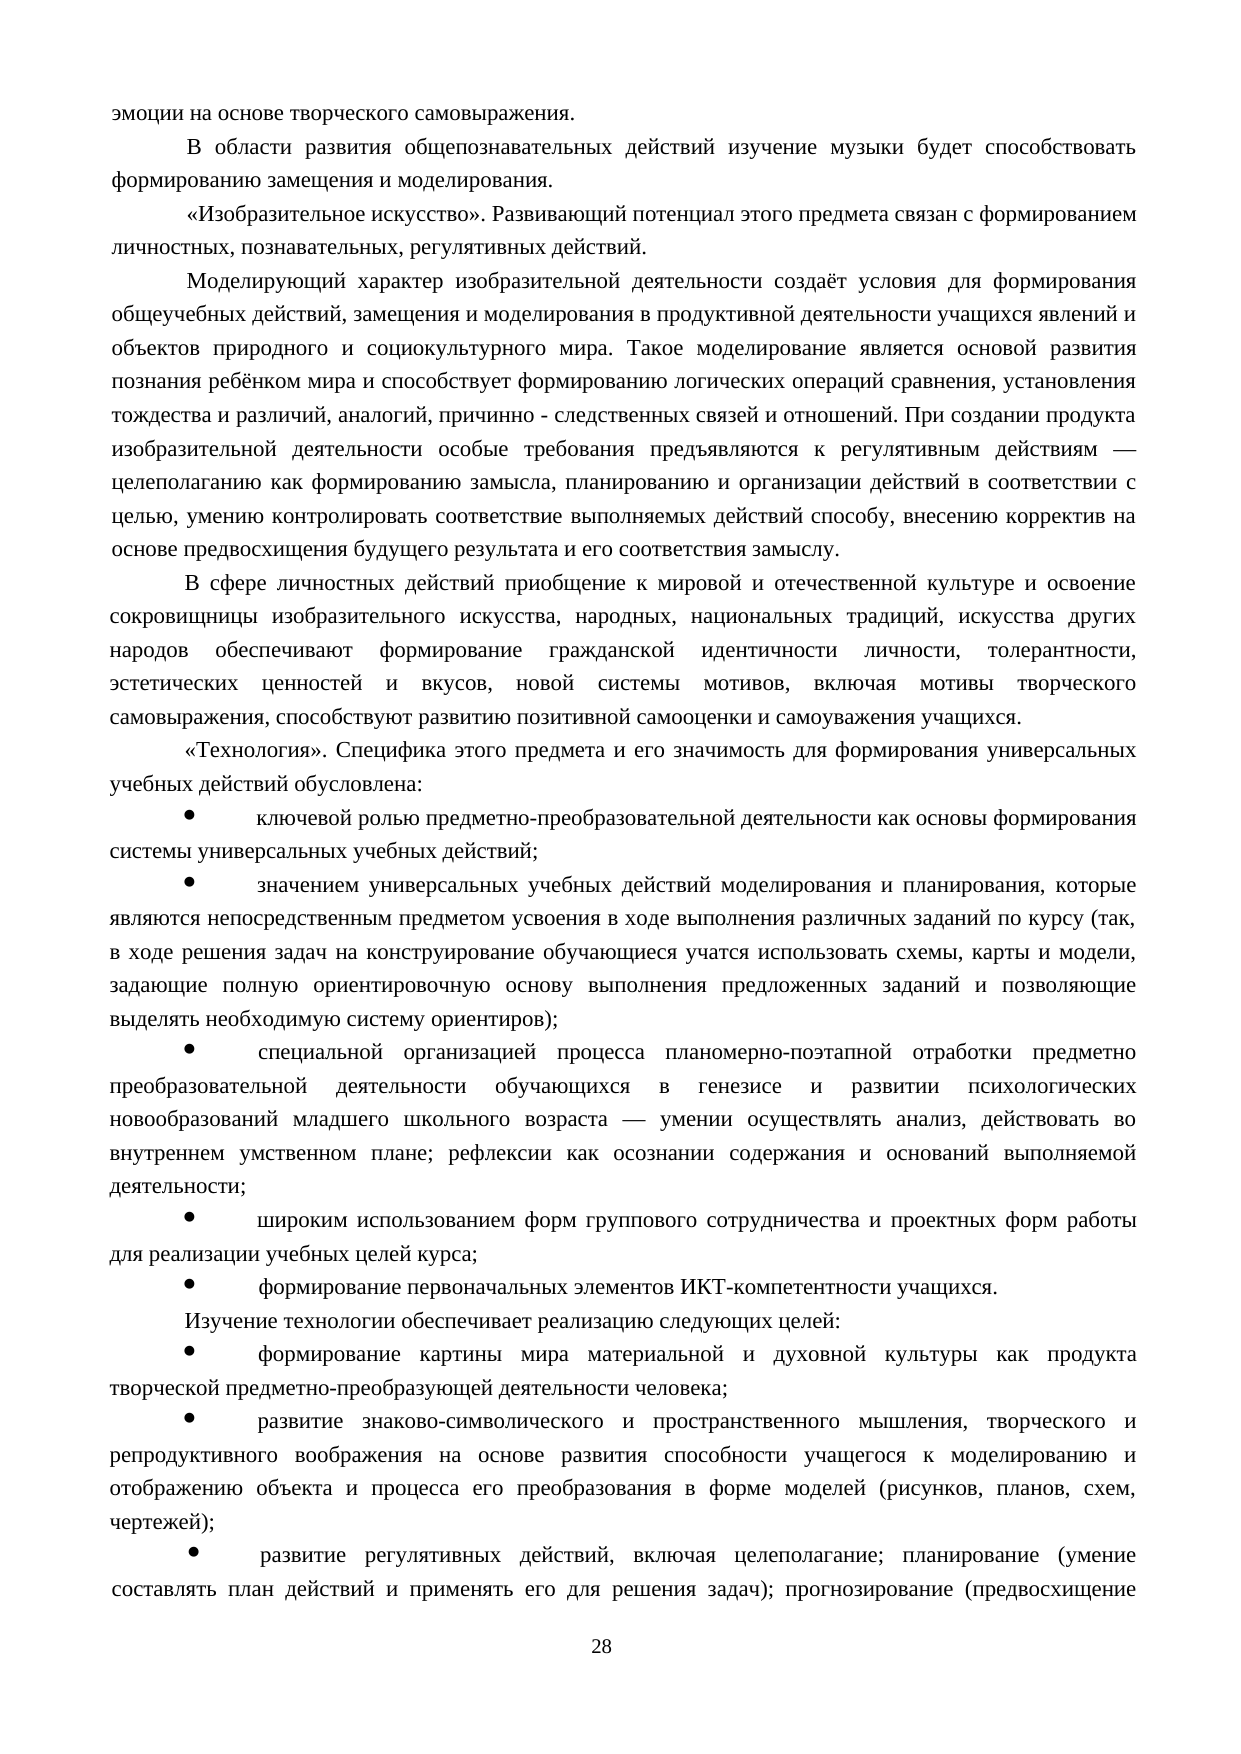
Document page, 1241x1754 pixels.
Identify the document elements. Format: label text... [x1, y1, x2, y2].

text Изучение технологии обеспечивает реализацию следующих целей: [109, 1301, 1140, 1335]
list формирование картины мира материальной и духовной культуры как продукта творческой предметно-преобразующей деятельности человека; [109, 1335, 1138, 1402]
text «Технология». Специфика этого предмета и его значимость для формирования универсальных учебных действий обусловлена: [109, 731, 1138, 798]
text «Изобразительное искусство». Развивающий потенциал этого предмета связан с формированием личностных, познавательных, регулятивных действий. [111, 194, 1138, 262]
list формирование первоначальных элементов ИКТ-компетентности учащихся. [109, 1268, 1138, 1301]
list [111, 1536, 1138, 1603]
text В сфере личностных действий приобщение к мировой и отечественной культуре и освоение сокровищницы изобразительного искусства, народных, национальных традиций, искусства других народов обеспечивают формирование гражданской идентичности личности, толерантности, эстетических ценностей и вкусов, новой системы мотивов, включая мотивы творческого самовыражения, способствуют развитию позитивной самооценки и самоуважения учащихся. [109, 563, 1138, 731]
list специальной организацией процесса планомерно-поэтапной отработки предметно преобразовательной деятельности обучающихся в генезисе и развитии психологических новообразований младшего школьного возраста — умении осуществлять анализ, действовать во внутреннем умственном плане; рефлексии как осознании содержания и оснований выполняемой деятельности; [109, 1033, 1138, 1201]
list широким использованием форм группового сотрудничества и проектных форм работы для реализации учебных целей курса; [109, 1201, 1138, 1268]
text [111, 94, 1138, 127]
list развитие знаково-символического и пространственного мышления, творческого и репродуктивного воображения на основе развития способности учащегося к моделированию и отображению объекта и процесса его преобразования в форме моделей (рисунков, планов, схем, чертежей); [109, 1402, 1138, 1536]
list значением универсальных учебных действий моделирования и планирования, которые являются непосредственным предметом усвоения в ходе выполнения различных заданий по курсу (так, в ходе решения задач на конструирование обучающиеся учатся использовать схемы, карты и модели, задающие полную ориентировочную основу выполнения предложенных заданий и позволяющие выделять необходимую систему ориентиров); [109, 865, 1138, 1033]
text Моделирующий характер изобразительной деятельности создаёт условия для формирования общеучебных действий, замещения и моделирования в продуктивной деятельности учащихся явлений и объектов природного и социокультурного мира. Такое моделирование является основой развития познания ребёнком мира и способствует формированию логических операций сравнения, установления тождества и различий, аналогий, причинно - следственных связей и отношений. При создании продукта изобразительной деятельности особые требования предъявляются к регулятивным действиям — целеполаганию как формированию замысла, планированию и организации действий в соответствии с целью, умению контролировать соответствие выполняемых действий способу, внесению корректив на основе предвосхищения будущего результата и его соответствия замыслу. [111, 262, 1138, 563]
list ключевой ролью предметно-преобразовательной деятельности как основы формирования системы универсальных учебных действий; [109, 798, 1138, 865]
text В области развития общепознавательных действий изучение музыки будет способствовать формированию замещения и моделирования. [111, 127, 1138, 194]
